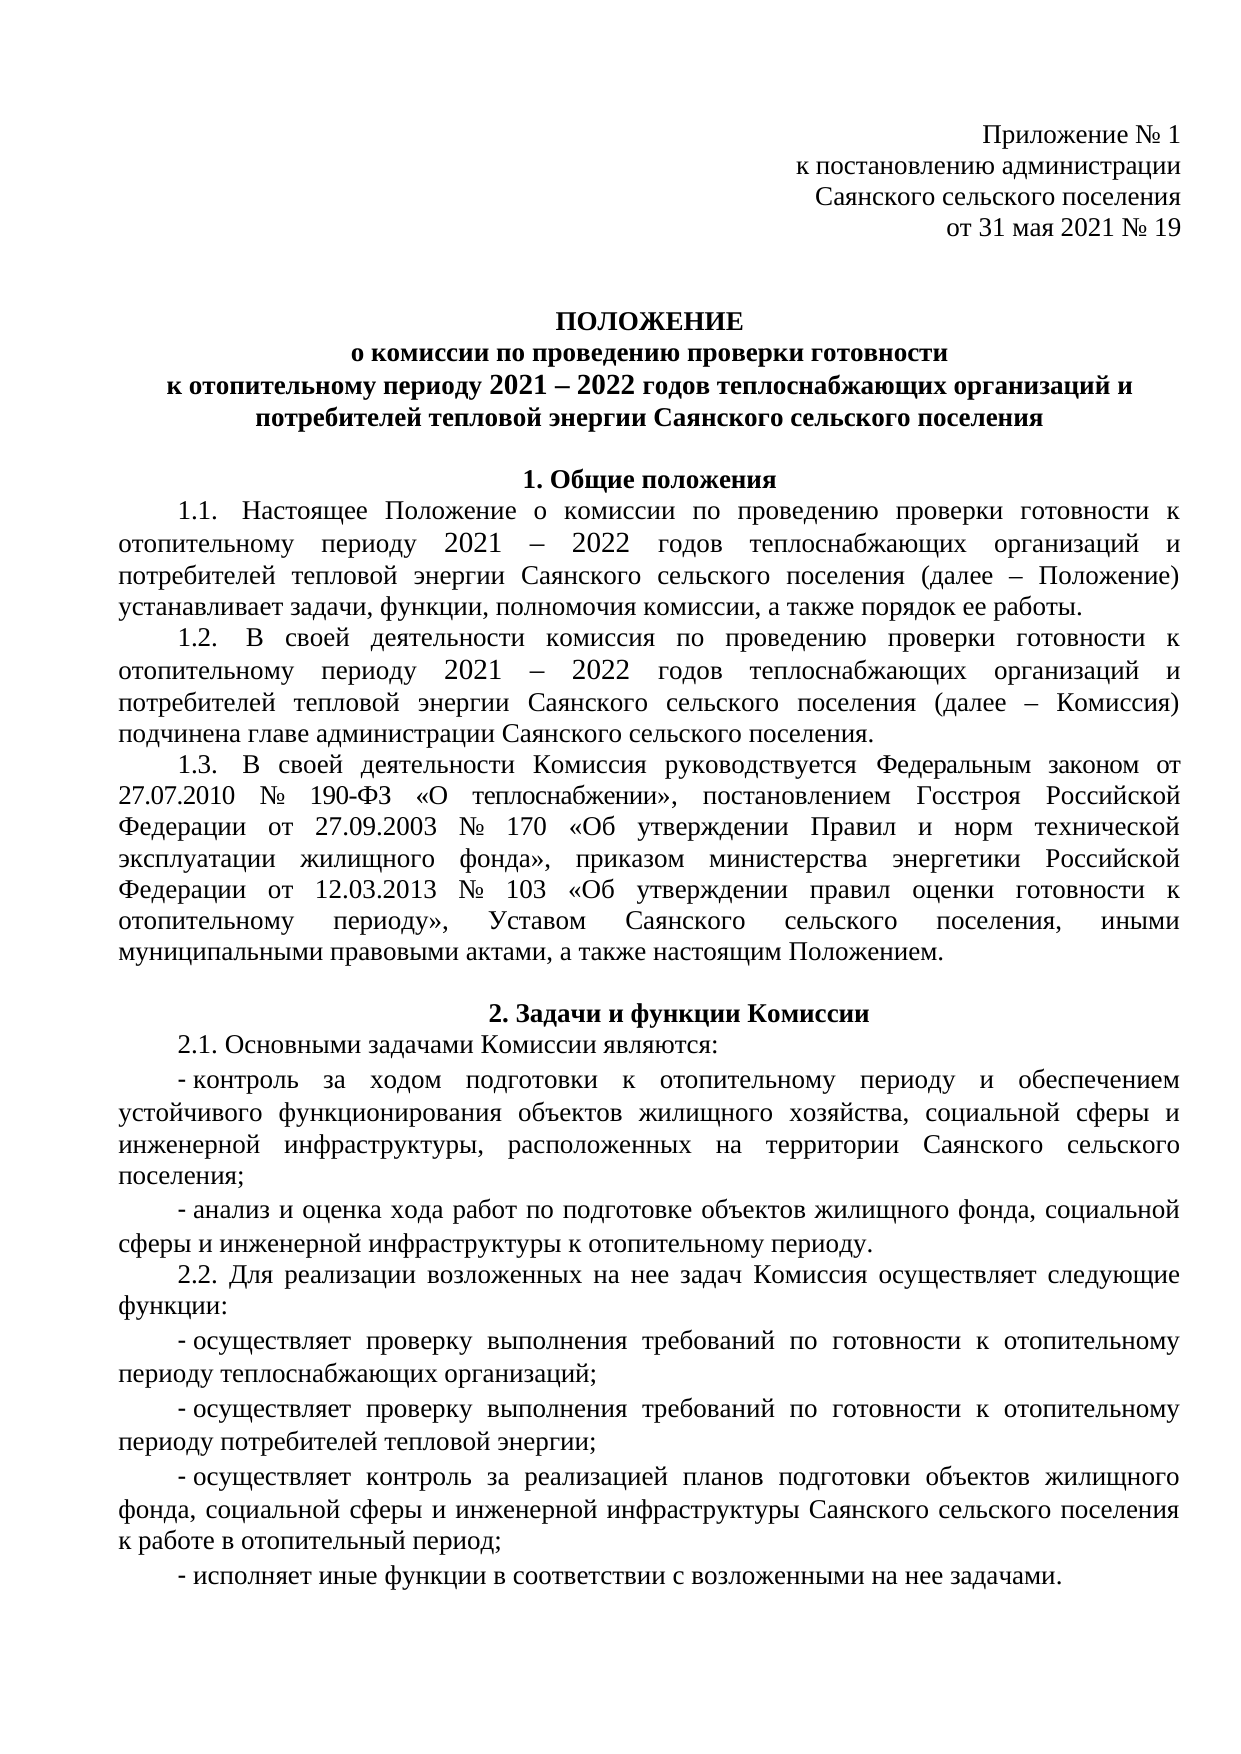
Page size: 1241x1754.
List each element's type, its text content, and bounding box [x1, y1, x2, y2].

text ПОЛОЖЕНИЕ [118, 305, 1181, 336]
list исполняет иные функции в соответствии с возложенными на нее задачами. [118, 1556, 1181, 1592]
text Саянского сельского поселения [753, 180, 1181, 212]
text 1. Общие положения [118, 463, 1181, 494]
list контроль за ходом подготовки к отопительному периоду и обеспечением устойчивого функционирования объектов жилищного хозяйства, социальной сферы и инженерной инфраструктуры, расположенных на территории Саянского сельского поселения; [118, 1060, 1181, 1190]
text 2.2. Для реализации возложенных на нее задач Комиссия осуществляет следующие функции: [118, 1258, 1181, 1320]
list анализ и оценка хода работ по подготовке объектов жилищного фонда, социальной сферы и инженерной инфраструктуры к отопительному периоду. [118, 1190, 1181, 1258]
text 2. Задачи и функции Комиссии [118, 997, 1181, 1028]
list Настоящее Положение о комиссии по проведению проверки готовности к отопительному периоду 2021 – 2022 годов теплоснабжающих организаций и потребителей тепловой энергии Саянского сельского поселения (далее – Положение) устанавливает задачи, функции, полномочия комиссии, а также порядок ее работы. [118, 494, 1181, 621]
text от 31 мая 2021 № 19 [753, 212, 1181, 243]
text к постановлению администрации [753, 149, 1181, 180]
list осуществляет проверку выполнения требований по готовности к отопительному периоду теплоснабжающих организаций; [118, 1320, 1181, 1388]
list В своей деятельности Комиссия руководствуется Федеральным законом от 27.07.2010 № 190-ФЗ «О теплоснабжении», постановлением Госстроя Российской Федерации от 27.09.2003 № 170 «Об утверждении Правил и норм технической эксплуатации жилищного фонда», приказом министерства энергетики Российской Федерации от 12.03.2013 № 103 «Об утверждении правил оценки готовности к отопительному периоду», Уставом Саянского сельского поселения, иными муниципальными правовыми актами, а также настоящим Положением. [118, 748, 1181, 966]
list осуществляет проверку выполнения требований по готовности к отопительному периоду потребителей тепловой энергии; [118, 1388, 1181, 1456]
text о комиссии по проведению проверки готовности к отопительному периоду 2021 – 2022 годов теплоснабжающих организаций и потребителей тепловой энергии Саянского сельского поселения [118, 336, 1181, 432]
text Приложение № 1 [753, 118, 1181, 149]
text 2.1. Основными задачами Комиссии являются: [118, 1028, 1181, 1060]
list осуществляет контроль за реализацией планов подготовки объектов жилищного фонда, социальной сферы и инженерной инфраструктуры Саянского сельского поселения к работе в отопительный период; [118, 1456, 1181, 1556]
list В своей деятельности комиссия по проведению проверки готовности к отопительному периоду 2021 – 2022 годов теплоснабжающих организаций и потребителей тепловой энергии Саянского сельского поселения (далее – Комиссия) подчинена главе администрации Саянского сельского поселения. [118, 621, 1181, 748]
